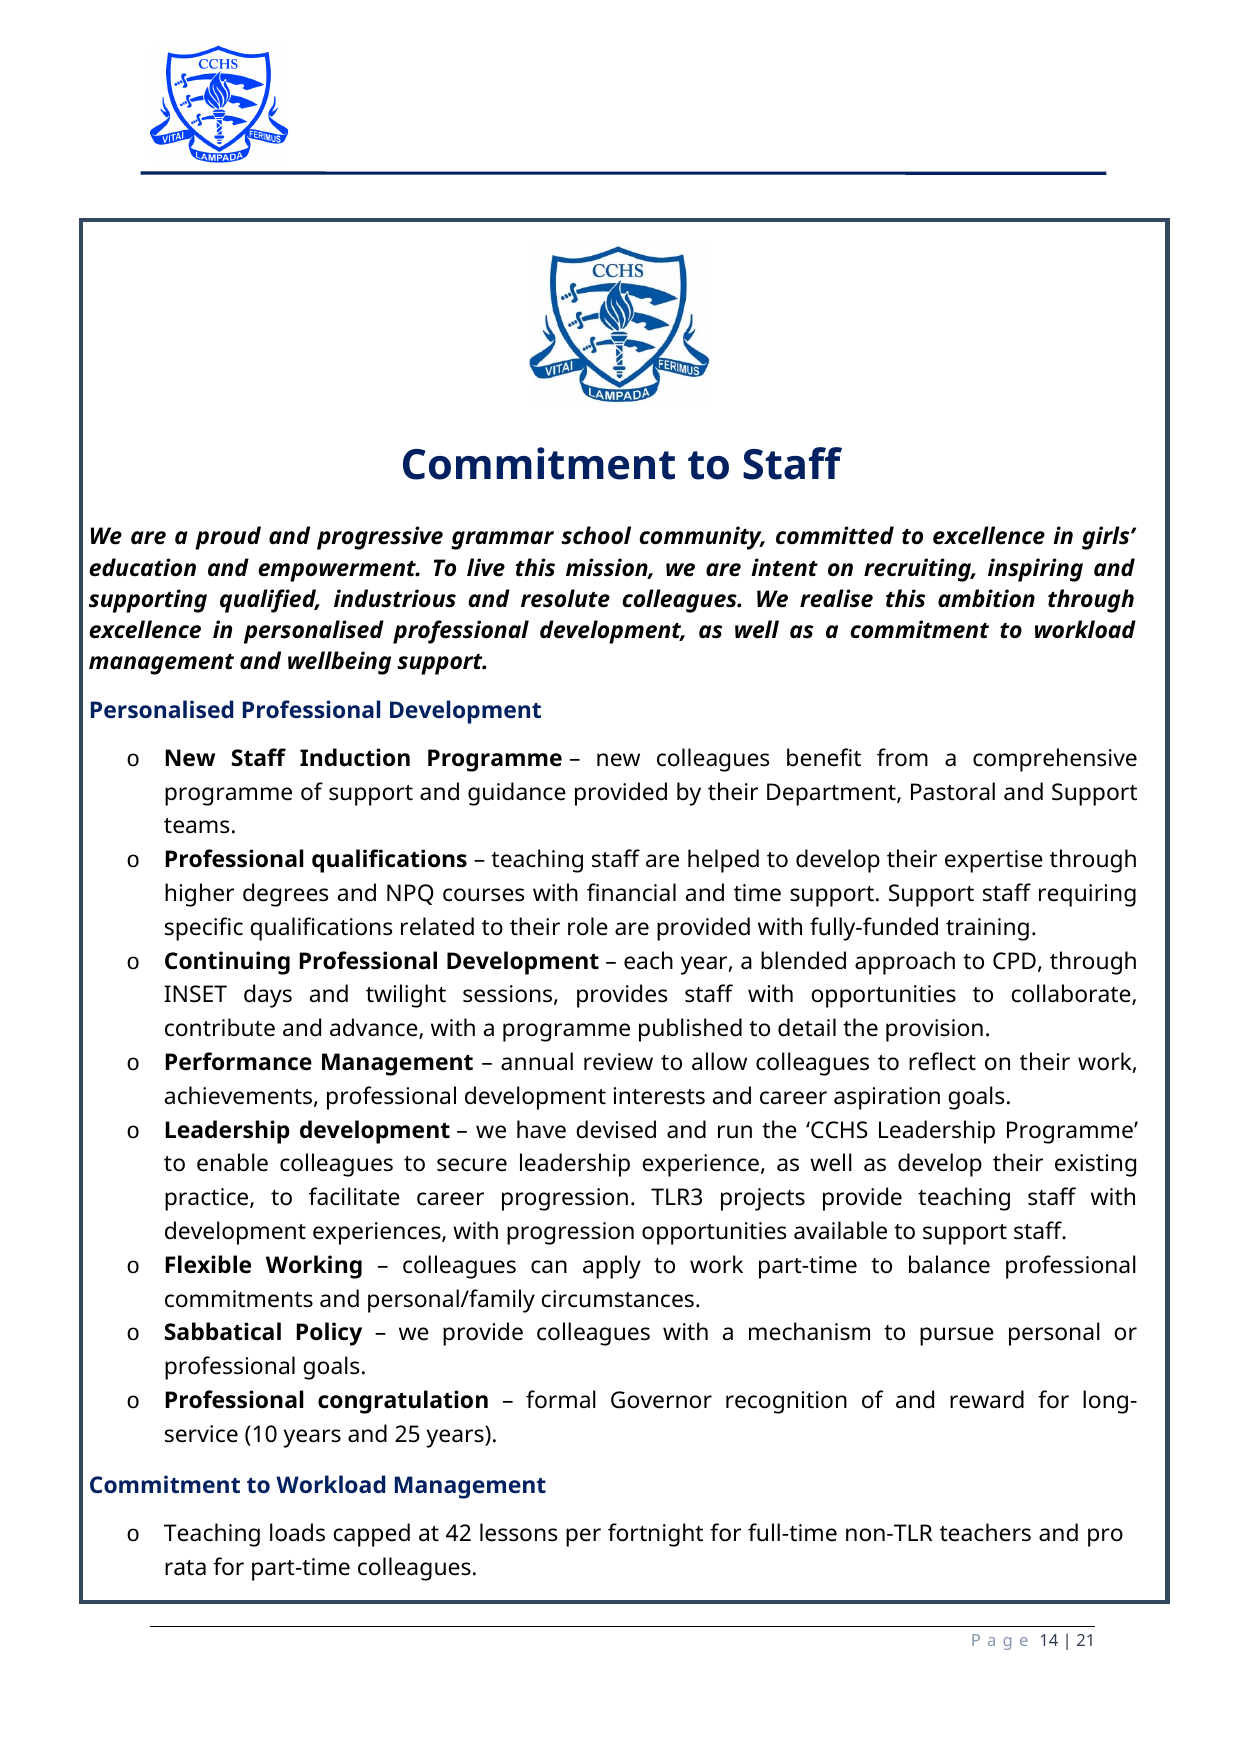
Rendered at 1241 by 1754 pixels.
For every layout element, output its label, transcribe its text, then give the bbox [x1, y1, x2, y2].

picture [529, 244, 710, 404]
picture [150, 45, 289, 164]
